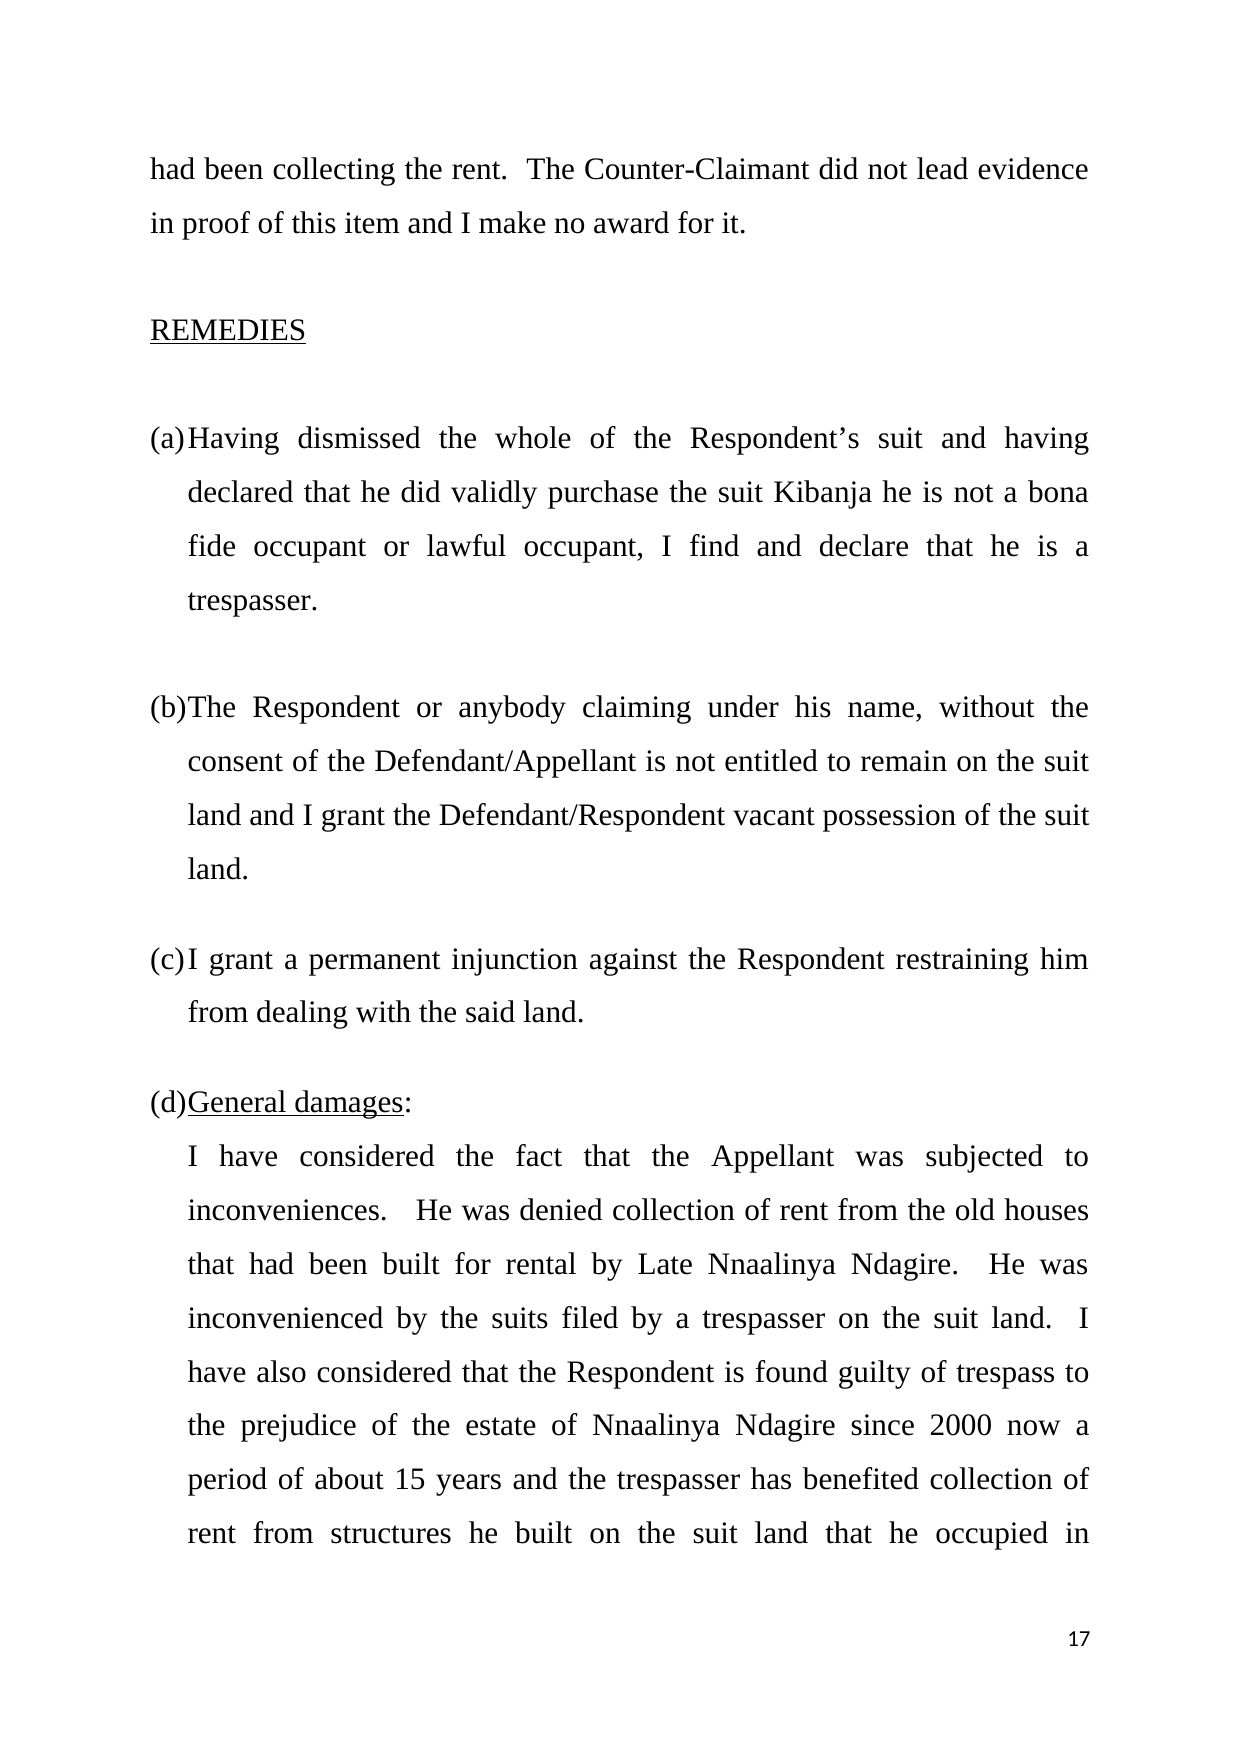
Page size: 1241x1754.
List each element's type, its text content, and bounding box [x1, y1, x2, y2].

list General damages: [150, 1083, 1090, 1119]
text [187, 1137, 1090, 1550]
text REMEDIES [150, 312, 1090, 347]
list I grant a permanent injunction against the Respondent restraining him from dealing with the said land. [150, 940, 1090, 1030]
list Having dismissed the whole of the Respondent’s suit and having declared that he did validly purchase the suit Kibanja he is not a bona fide occupant or lawful occupant, I find and declare that he is a trespasser. [150, 419, 1090, 617]
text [150, 150, 1090, 240]
list The Respondent or anybody claiming under his name, without the consent of the Defendant/Appellant is not entitled to remain on the suit land and I grant the Defendant/Respondent vacant possession of the suit land. [150, 688, 1090, 886]
